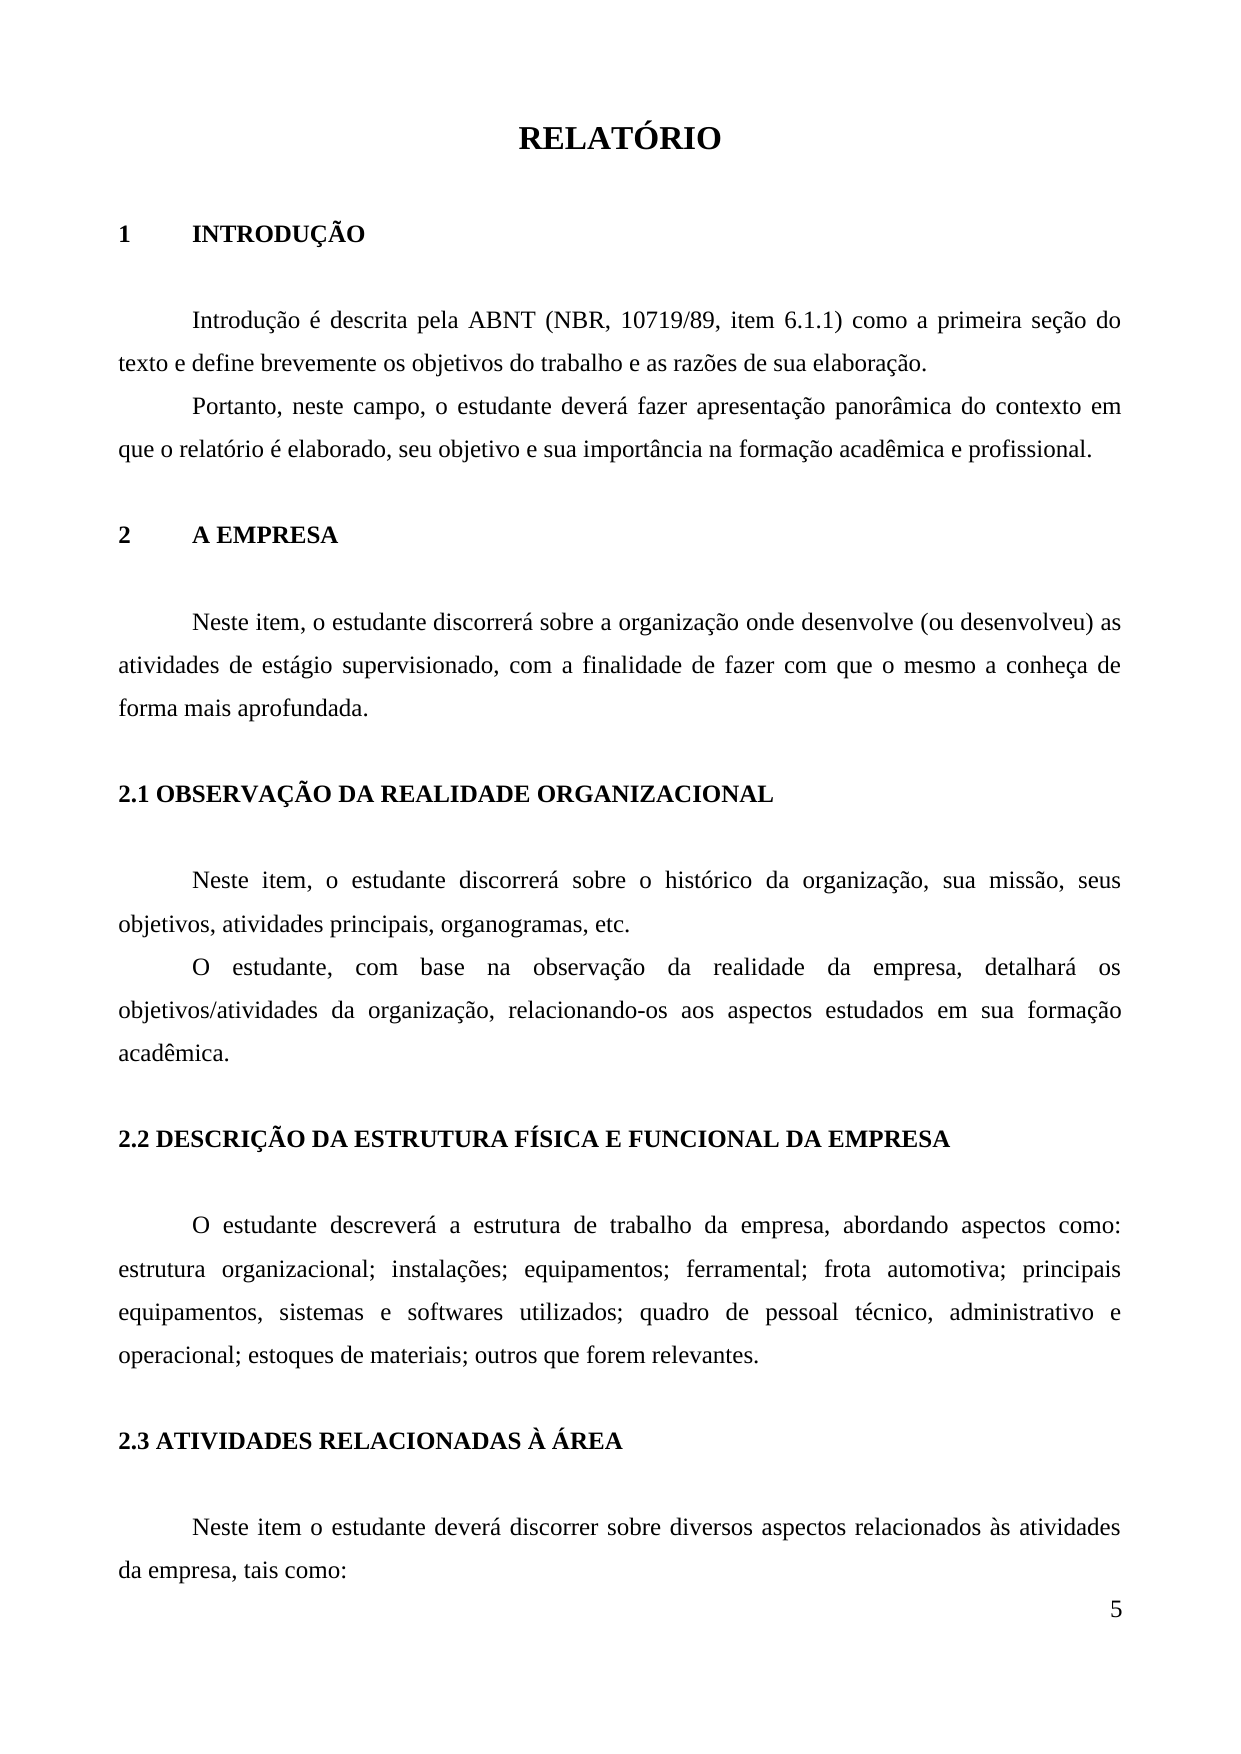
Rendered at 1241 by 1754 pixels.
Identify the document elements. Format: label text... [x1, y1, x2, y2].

subtitle 2.3 ATIVIDADES RELACIONADAS À ÁREA [118, 1426, 1122, 1455]
subtitle 2.2 DESCRIÇÃO DA ESTRUTURA FÍSICA E FUNCIONAL DA EMPRESA [118, 1124, 1122, 1153]
text Neste item, o estudante discorrerá sobre o histórico da organização, sua missão, seus objetivos, atividades principais, organogramas, etc. [118, 866, 1122, 937]
text Portanto, neste campo, o estudante deverá fazer apresentação panorâmica do contexto em que o relatório é elaborado, seu objetivo e sua importância na formação acadêmica e profissional. [118, 391, 1122, 463]
text RELATÓRIO [118, 118, 1122, 156]
text Introdução é descrita pela ABNT (NBR, 10719/89, item 6.1.1) como a primeira seção do texto e define brevemente os objetivos do trabalho e as razões de sua elaboração. [118, 305, 1122, 377]
text Neste item o estudante deverá discorrer sobre diversos aspectos relacionados às atividades da empresa, tais como: [118, 1512, 1122, 1584]
subtitle 1 INTRODUÇÃO [118, 219, 1122, 247]
subtitle 2.1 OBSERVAÇÃO DA REALIDADE ORGANIZACIONAL [118, 779, 1122, 808]
subtitle 2 A EMPRESA [118, 521, 1122, 549]
text O estudante descreverá a estrutura de trabalho da empresa, abordando aspectos como: estrutura organizacional; instalações; equipamentos; ferramental; frota automotiva; principais equipamentos, sistemas e softwares utilizados; quadro de pessoal técnico, administrativo e operacional; estoques de materiais; outros que forem relevantes. [118, 1211, 1122, 1369]
text O estudante, com base na observação da realidade da empresa, detalhará os objetivos/atividades da organização, relacionando-os aos aspectos estudados em sua formação acadêmica. [118, 952, 1122, 1067]
text Neste item, o estudante discorrerá sobre a organização onde desenvolve (ou desenvolveu) as atividades de estágio supervisionado, com a finalidade de fazer com que o mesmo a conheça de forma mais aprofundada. [118, 607, 1122, 722]
